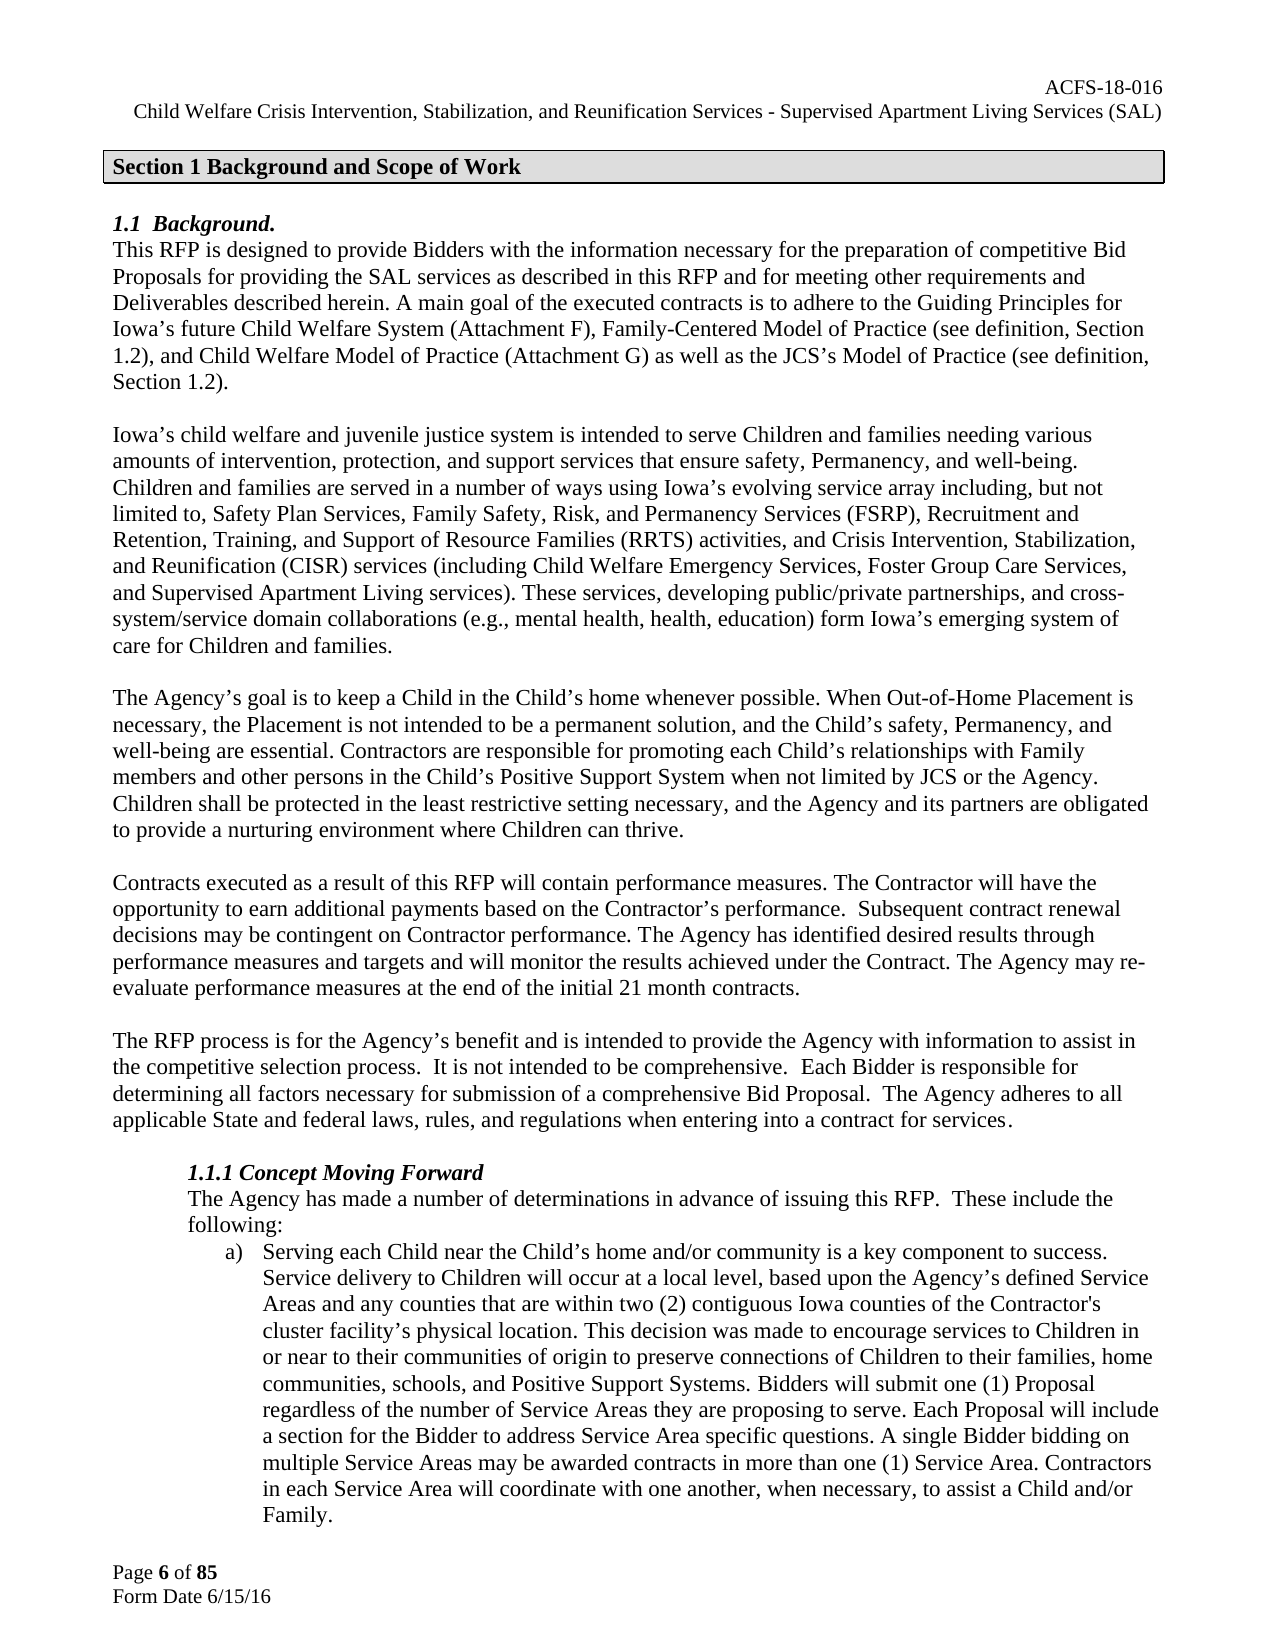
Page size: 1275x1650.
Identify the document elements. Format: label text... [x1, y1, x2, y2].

list Serving each Child near the Child’s home and/or community is a key component to success. Service delivery to Children will occur at a local level, based upon the Agency’s defined Service Areas and any counties that are within two (2) contiguous Iowa counties of the Contractor's cluster facility’s physical location. This decision was made to encourage services to Children in or near to their communities of origin to preserve connections of Children to their families, home communities, schools, and Positive Support Systems. Bidders will submit one (1) Proposal regardless of the number of Service Areas they are proposing to serve. Each Proposal will include a section for the Bidder to address Service Area specific questions. A single Bidder bidding on multiple Service Areas may be awarded contracts in more than one (1) Service Area. Contractors in each Service Area will coordinate with one another, when necessary, to assist a Child and/or Family. [225, 1238, 1162, 1528]
text The Agency’s goal is to keep a Child in the Child’s home whenever possible. When Out-of-Home Placement is necessary, the Placement is not intended to be a permanent solution, and the Child’s safety, Permanency, and well-being are essential. Contractors are responsible for promoting each Child’s relationships with Family members and other persons in the Child’s Positive Support System when not limited by JCS or the Agency. Children shall be protected in the least restrictive setting necessary, and the Agency and its partners are obligated to provide a nurturing environment where Children can thrive. [112, 684, 1162, 842]
text Iowa’s child welfare and juvenile justice system is intended to serve Children and families needing various amounts of intervention, protection, and support services that ensure safety, Permanency, and well-being. Children and families are served in a number of ways using Iowa’s evolving service array including, but not limited to, Safety Plan Services, Family Safety, Risk, and Permanency Services (FSRP), Recruitment and Retention, Training, and Support of Resource Families (RRTS) activities, and Crisis Intervention, Stabilization, and Reunification (CISR) services (including Child Welfare Emergency Services, Foster Group Care Services, and Supervised Apartment Living services). These services, developing public/private partnerships, and cross-system/service domain collaborations (e.g., mental health, health, education) form Iowa’s emerging system of care for Children and families. [112, 421, 1162, 658]
text Contracts executed as a result of this RFP will contain performance measures. The Contractor will have the opportunity to earn additional payments based on the Contractor’s performance. Subsequent contract renewal decisions may be contingent on Contractor performance. The Agency has identified desired results through performance measures and targets and will monitor the results achieved under the Contract. The Agency may re-evaluate performance measures at the end of the initial 21 month contracts. [112, 869, 1162, 1001]
text Section 1 Background and Scope of Work [104, 151, 1163, 182]
text This RFP is designed to provide Bidders with the information necessary for the preparation of competitive Bid Proposals for providing the SAL services as described in this RFP and for meeting other requirements and Deliverables described herein. A main goal of the executed contracts is to adhere to the Guiding Principles for Iowa’s future Child Welfare System (Attachment F), Family-Centered Model of Practice (see definition, Section 1.2), and Child Welfare Model of Practice (Attachment G) as well as the JCS’s Model of Practice (see definition, Section 1.2). [112, 236, 1162, 394]
text 1.1.1 Concept Moving Forward [187, 1159, 1162, 1185]
text The RFP process is for the Agency’s benefit and is intended to provide the Agency with information to assist in the competitive selection process. It is not intended to be comprehensive. Each Bidder is responsible for determining all factors necessary for submission of a comprehensive Bid Proposal. The Agency adheres to all applicable State and federal laws, rules, and regulations when entering into a contract for services. [112, 1027, 1162, 1132]
text The Agency has made a number of determinations in advance of issuing this RFP. These include the following: [187, 1185, 1162, 1238]
text 1.1 Background. [112, 210, 1162, 236]
